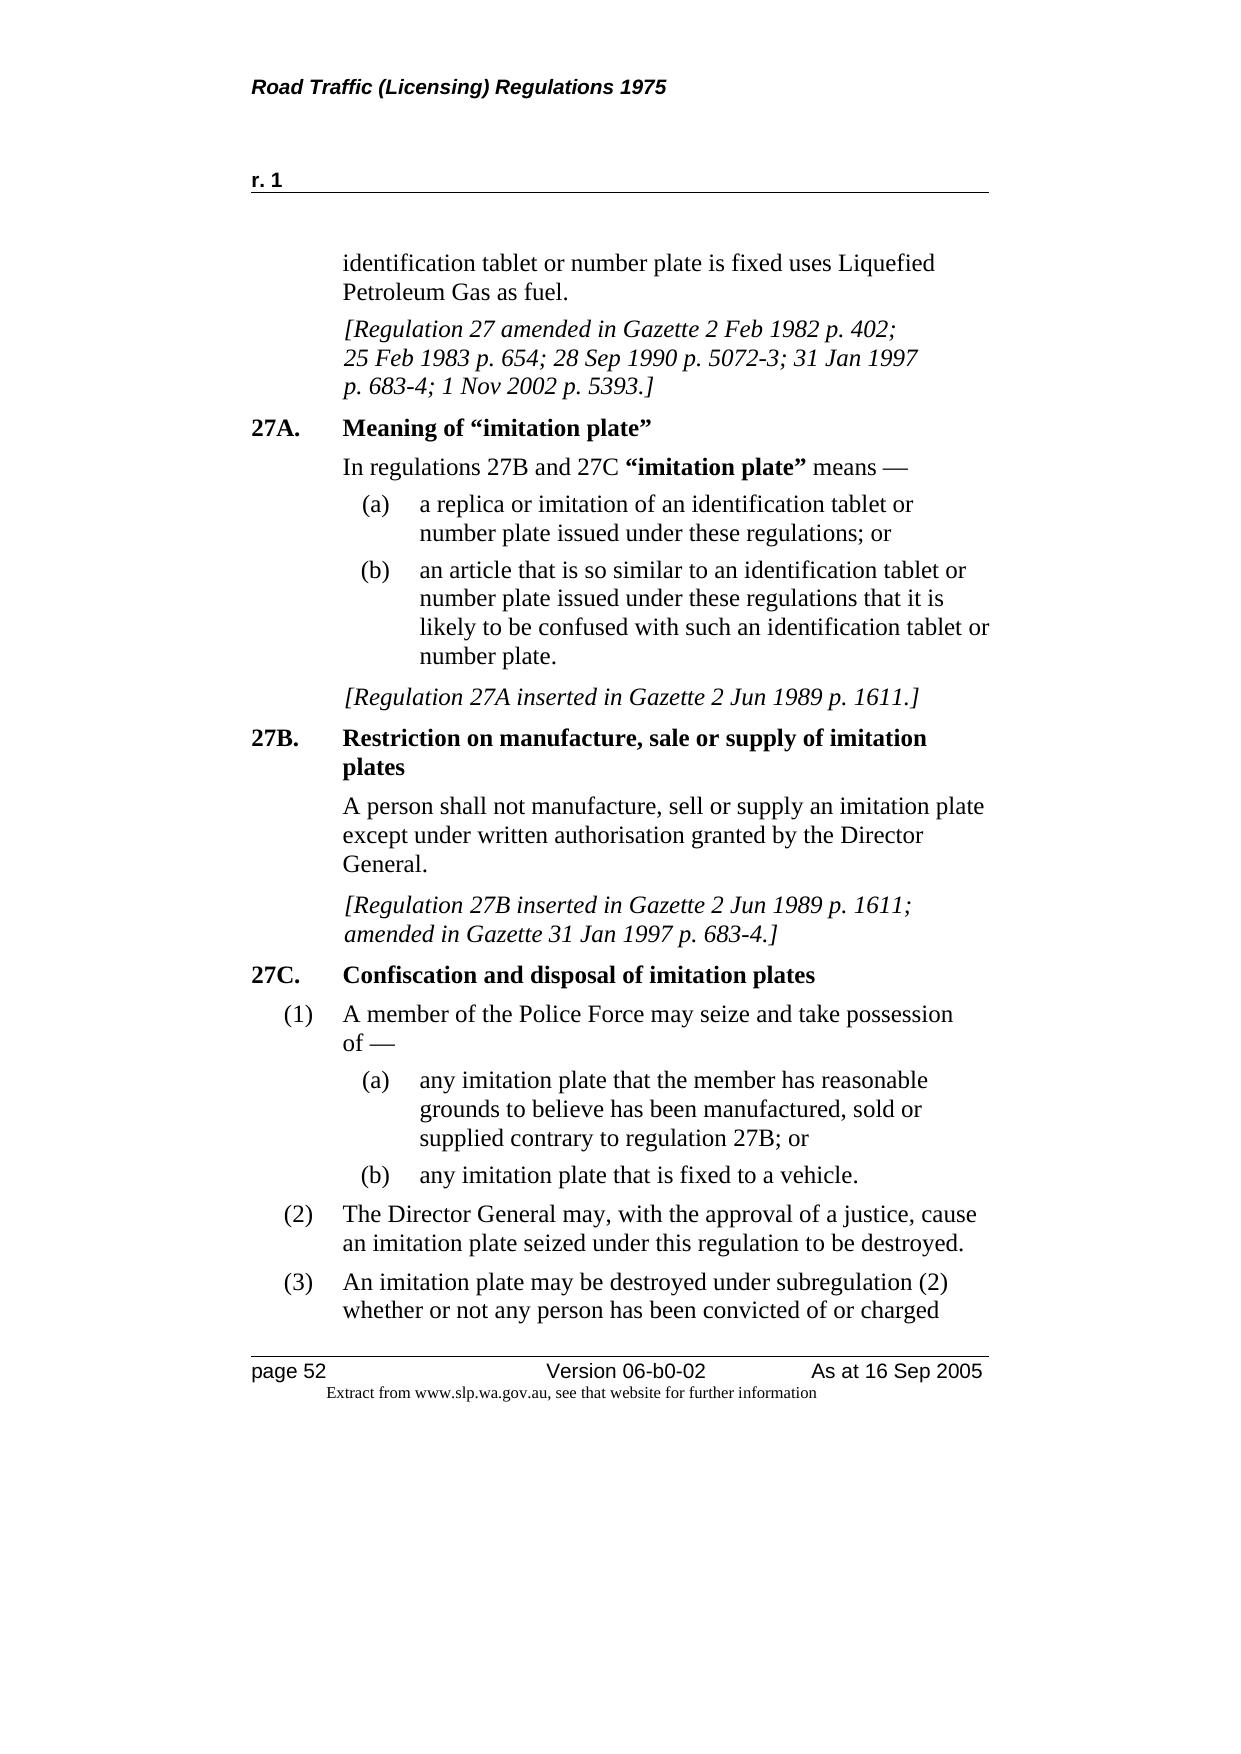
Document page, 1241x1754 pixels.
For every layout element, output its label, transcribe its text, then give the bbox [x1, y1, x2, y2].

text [251, 1267, 989, 1324]
text In regulations 27B and 27C “imitation plate” means — [251, 452, 989, 481]
text [Regulation 27 amended in Gazette 2 Feb 1982 p. 402; 25 Feb 1983 p. 654; 28 Sep 1990 p. 5072-3; 31 Jan 1997 p. 683-4; 1 Nov 2002 p. 5393.] [251, 314, 989, 400]
text A person shall not manufacture, sell or supply an imitation plate except under written authorisation granted by the Director General. [251, 791, 989, 878]
text (a) a replica or imitation of an identification tablet or number plate issued under these regulations; or [251, 489, 989, 546]
text (2) The Director General may, with the approval of a justice, cause an imitation plate seized under this regulation to be destroyed. [251, 1199, 989, 1256]
text (a) any imitation plate that the member has reasonable grounds to believe has been manufactured, sold or supplied contrary to regulation 27B; or [251, 1065, 989, 1151]
text [Regulation 27B inserted in Gazette 2 Jun 1989 p. 1611; amended in Gazette 31 Jan 1997 p. 683-4.] [251, 890, 989, 948]
text (b) any imitation plate that is fixed to a vehicle. [251, 1160, 989, 1188]
text (1) A member of the Police Force may seize and take possession of — [251, 999, 989, 1057]
subtitle 27A. Meaning of “imitation plate” [251, 413, 989, 441]
text (b) an article that is so similar to an identification tablet or number plate issued under these regulations that it is likely to be confused with such an identification tablet or number plate. [251, 555, 989, 670]
subtitle 27B. Restriction on manufacture, sale or supply of imitation plates [251, 723, 989, 781]
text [251, 248, 989, 306]
subtitle 27C. Confiscation and disposal of imitation plates [251, 960, 989, 989]
text [Regulation 27A inserted in Gazette 2 Jun 1989 p. 1611.] [251, 682, 989, 711]
